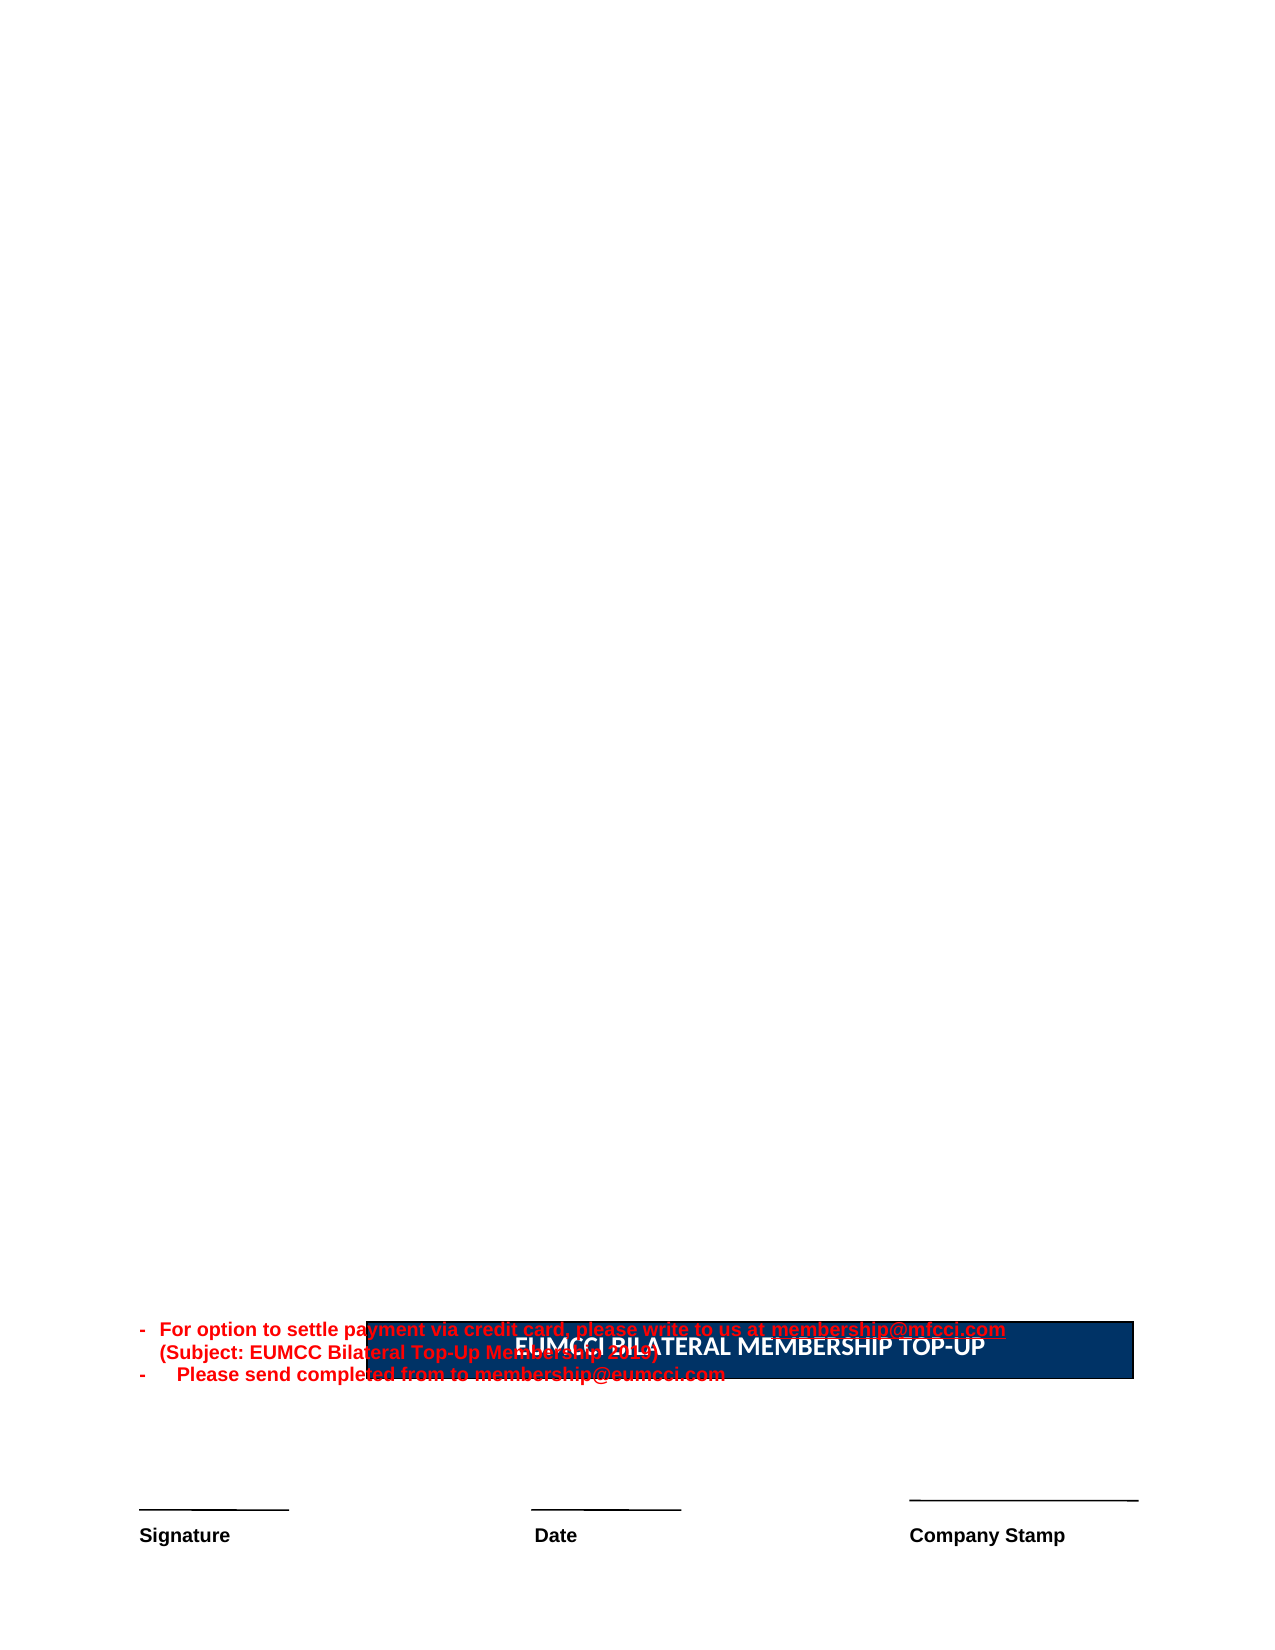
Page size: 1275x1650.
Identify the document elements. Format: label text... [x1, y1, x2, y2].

text Signature Date Company StampCOATA [139, 1524, 1200, 1548]
list For option to settle payment via credit card, please write to us at membership@mfcci.com (Subject: EUMCC Bilateral Top-Up Membership 2019) [139, 1318, 1200, 1363]
list Please send completed from to membership@eumcci.com [139, 1363, 1200, 1386]
